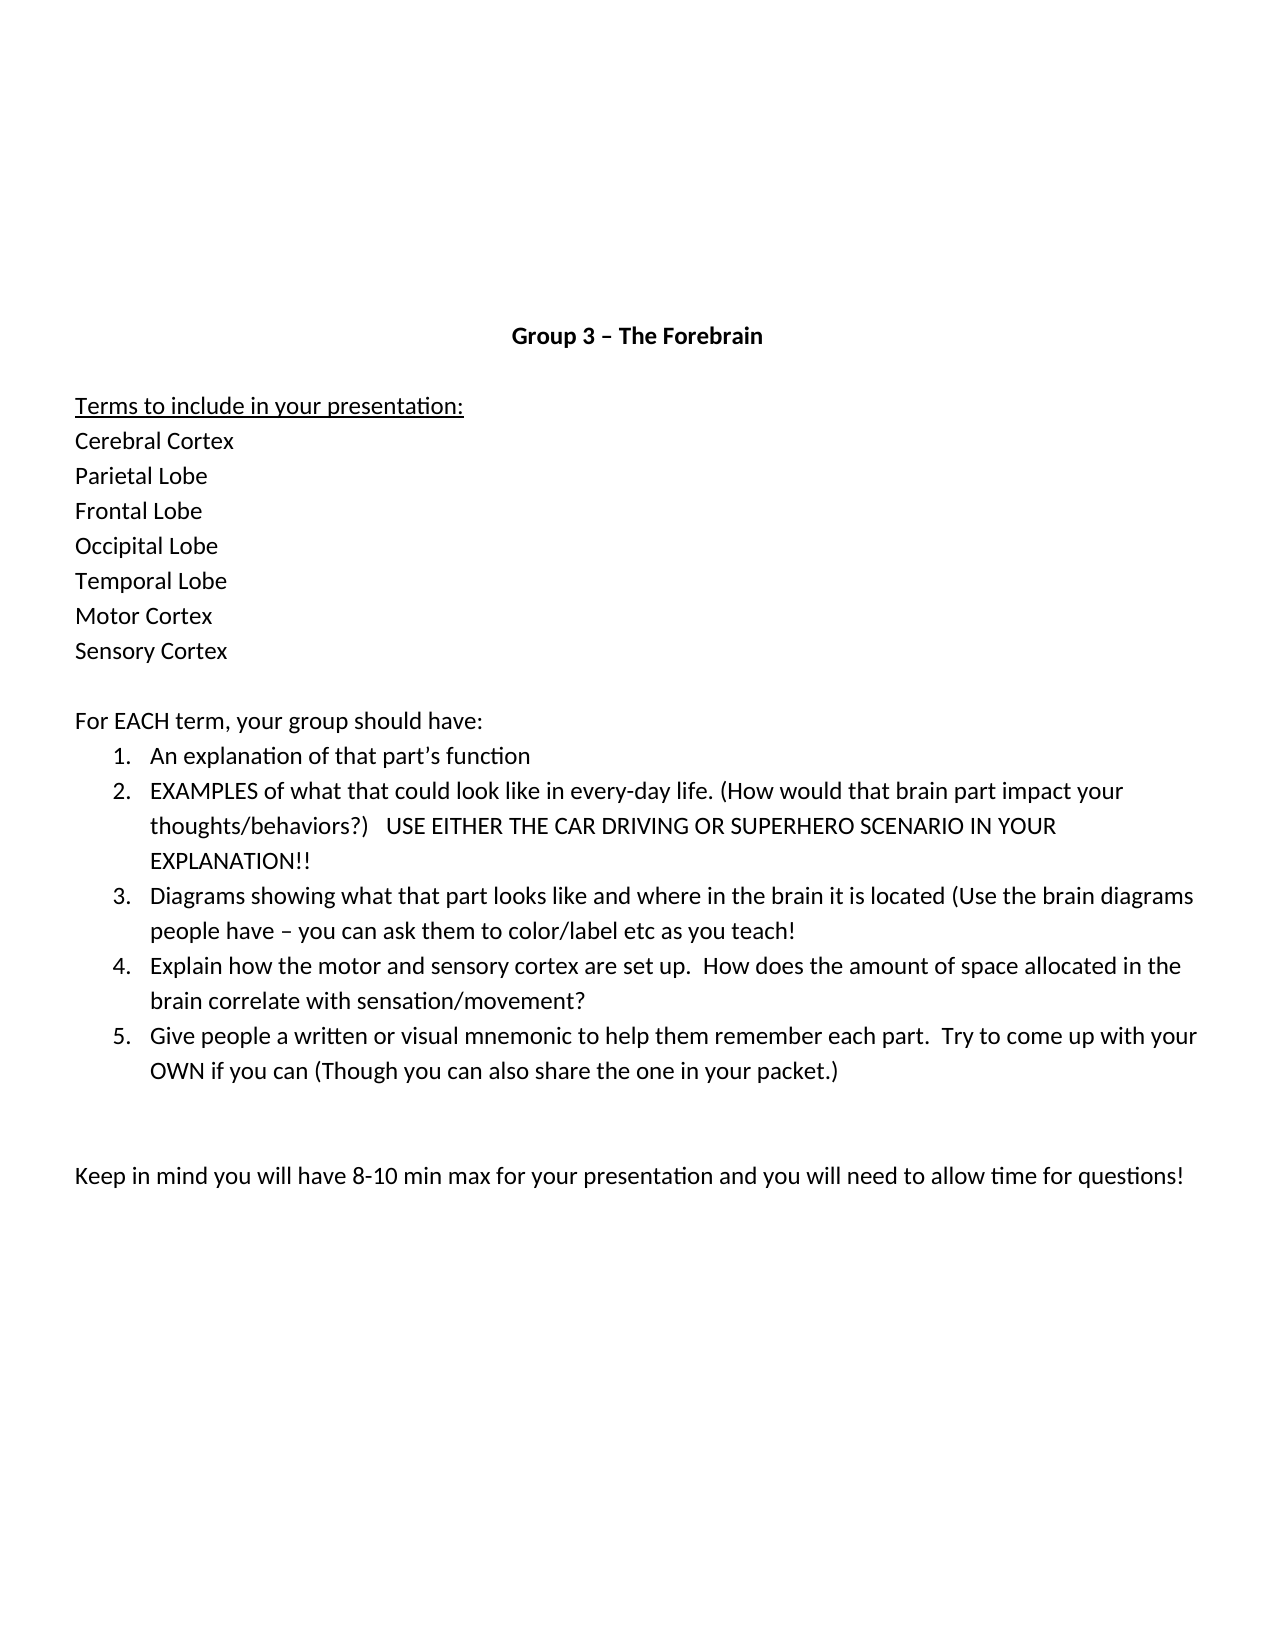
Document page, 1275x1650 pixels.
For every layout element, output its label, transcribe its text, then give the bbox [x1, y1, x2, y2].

text Sensory Cortex [75, 635, 1200, 666]
list Diagrams showing what that part looks like and where in the brain it is located (Use the brain diagrams people have – you can ask them to color/label etc as you teach! [112, 880, 1200, 946]
list EXAMPLES of what that could look like in every-day life. (How would that brain part impact your thoughts/behaviors?) USE EITHER THE CAR DRIVING OR SUPERHERO SCENARIO IN YOUR EXPLANATION!! [112, 775, 1200, 876]
text Occipital Lobe [75, 530, 1200, 561]
text Terms to include in your presentation: [75, 390, 1200, 421]
text For EACH term, your group should have: [75, 705, 1200, 736]
text Temporal Lobe [75, 565, 1200, 596]
text Frontal Lobe [75, 495, 1200, 526]
list Explain how the motor and sensory cortex are set up. How does the amount of space allocated in the brain correlate with sensation/movement? [112, 950, 1200, 1016]
text Cerebral Cortex [75, 425, 1200, 456]
text Parietal Lobe [75, 460, 1200, 491]
text Keep in mind you will have 8-10 min max for your presentation and you will need to allow time for questions! [75, 1160, 1200, 1191]
text Motor Cortex [75, 600, 1200, 631]
text Group 3 – The Forebrain [75, 320, 1200, 351]
list An explanation of that part’s function [112, 740, 1200, 771]
list Give people a written or visual mnemonic to help them remember each part. Try to come up with your OWN if you can (Though you can also share the one in your packet.) [112, 1020, 1200, 1086]
